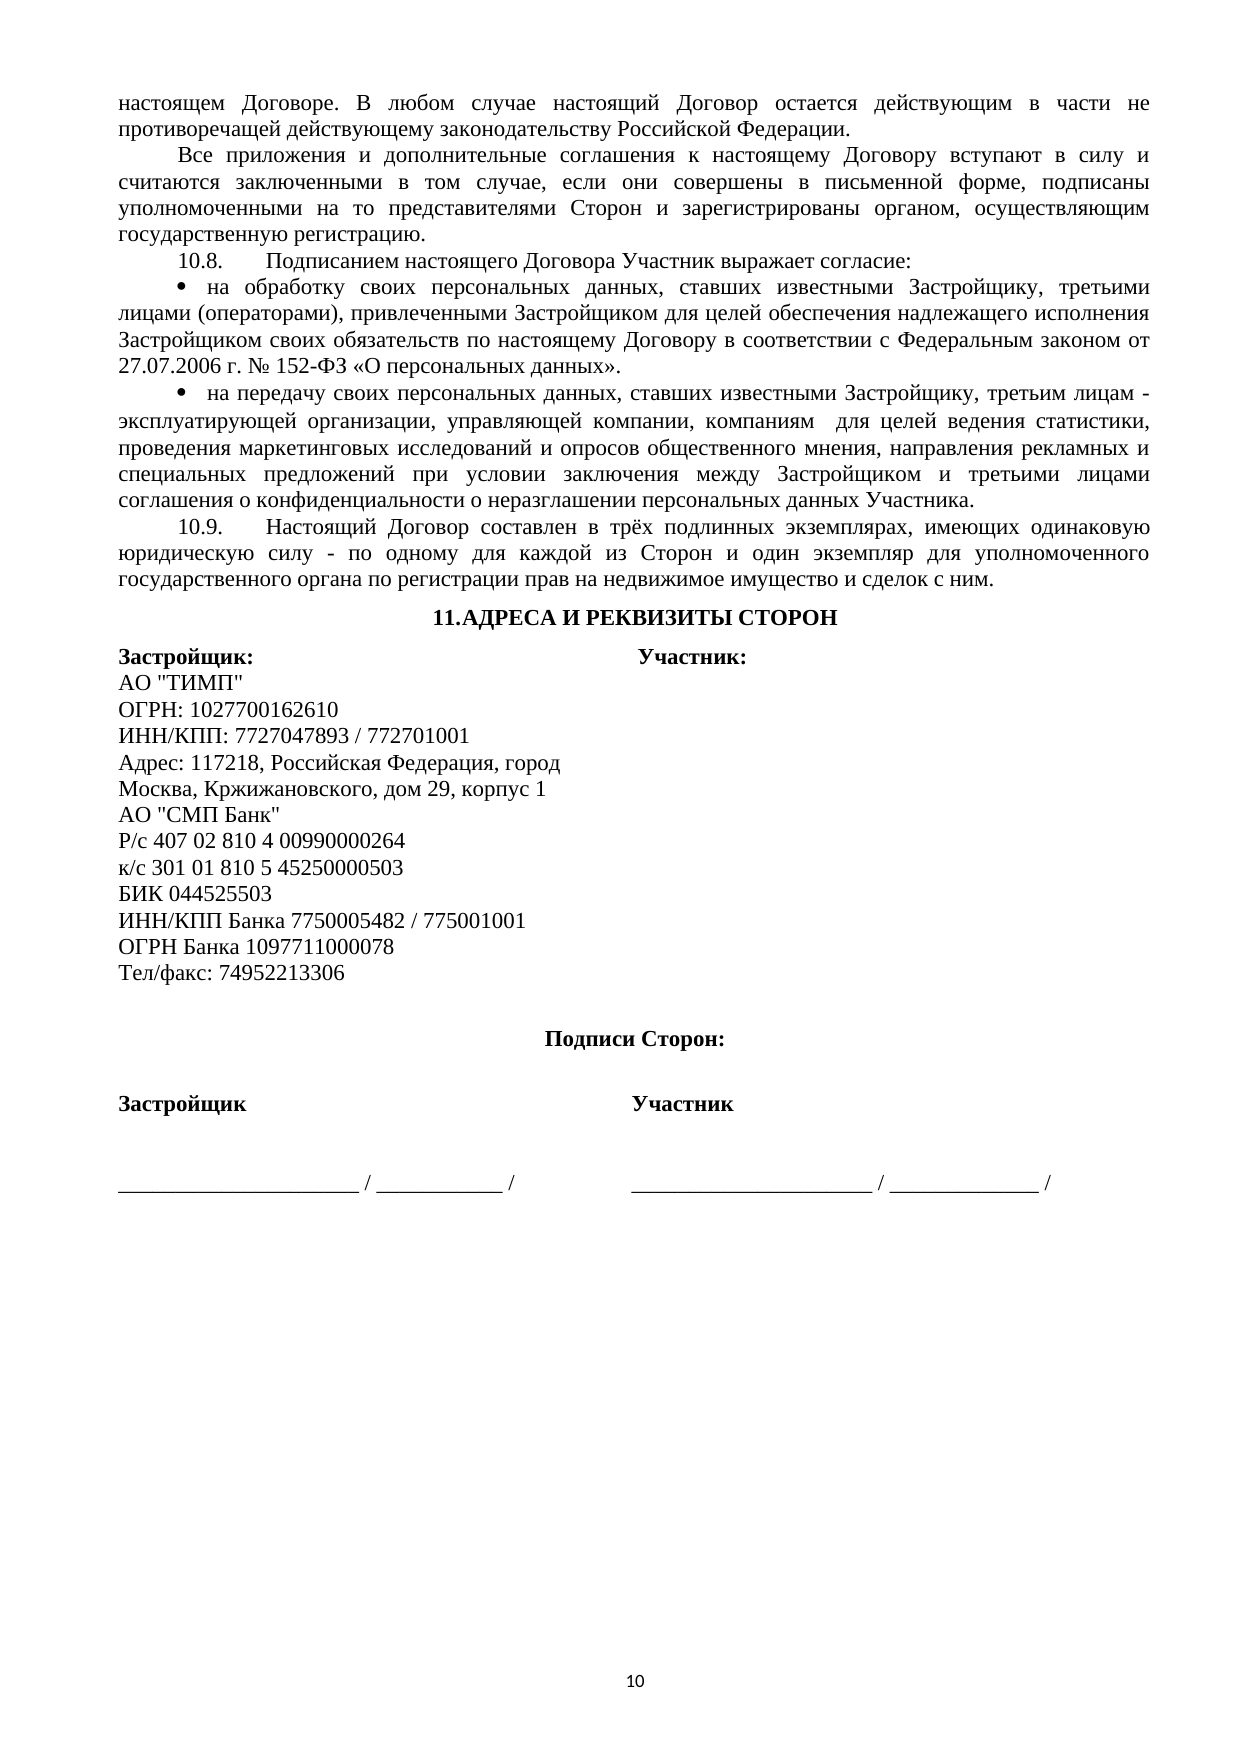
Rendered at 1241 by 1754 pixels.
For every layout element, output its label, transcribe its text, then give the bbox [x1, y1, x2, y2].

table_header Участник: [626, 643, 1165, 986]
subtitle АДРЕСА И РЕКВИЗИТЫ СТОРОН [118, 604, 1152, 631]
subtitle Подписи Сторон: [118, 1024, 1152, 1051]
table_header Застройщик _____________________ / ___________ / [107, 1090, 620, 1222]
list Настоящий Договор составлен в трёх подлинных экземплярах, имеющих одинаковую юридическую силу - по одному для каждой из Сторон и один экземпляр для уполномоченного государственного органа по регистрации прав на недвижимое имущество и сделок с ним. [118, 513, 1152, 592]
text Все приложения и дополнительные соглашения к настоящему Договору вступают в силу и считаются заключенными в том случае, если они совершены в письменной форме, подписаны уполномоченными на то представителями Сторон и зарегистрированы органом, осуществляющим государственную регистрацию. [118, 141, 1152, 247]
table_header Застройщик: АО "ТИМП" ОГРН: 1027700162610 ИНН/КПП: 7727047893 / 772701001 Адрес: 117218, Российская Федерация, город Москва, Кржижановского, дом 29, корпус 1 АО "СМП Банк" Р/с 407 02 810 4 00990000264 к/с 301 01 810 5 45250000503 БИК 044525503 ИНН/КПП Банка 7750005482 / 775001001 ОГРН Банка 1097711000078 Тел/факс: 74952213306 [107, 643, 626, 986]
list на обработку своих персональных данных, ставших известными Застройщику, третьими лицами (операторами), привлеченными Застройщиком для целей обеспечения надлежащего исполнения Застройщиком своих обязательств по настоящему Договору в соответствии с Федеральным законом от 27.07.2006 г. № 152-ФЗ «О персональных данных». [118, 273, 1152, 378]
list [118, 89, 1152, 141]
list на передачу своих персональных данных, ставших известными Застройщику, третьим лицам - эксплуатирующей организации, управляющей компании, компаниям для целей ведения статистики, проведения маркетинговых исследований и опросов общественного мнения, направления рекламных и специальных предложений при условии заключения между Застройщиком и третьими лицами соглашения о конфиденциальности о неразглашении персональных данных Участника. [118, 378, 1152, 513]
list Подписанием настоящего Договора Участник выражает согласие: [118, 247, 1152, 273]
table_header Участник _____________________ / _____________ / [620, 1090, 1163, 1222]
